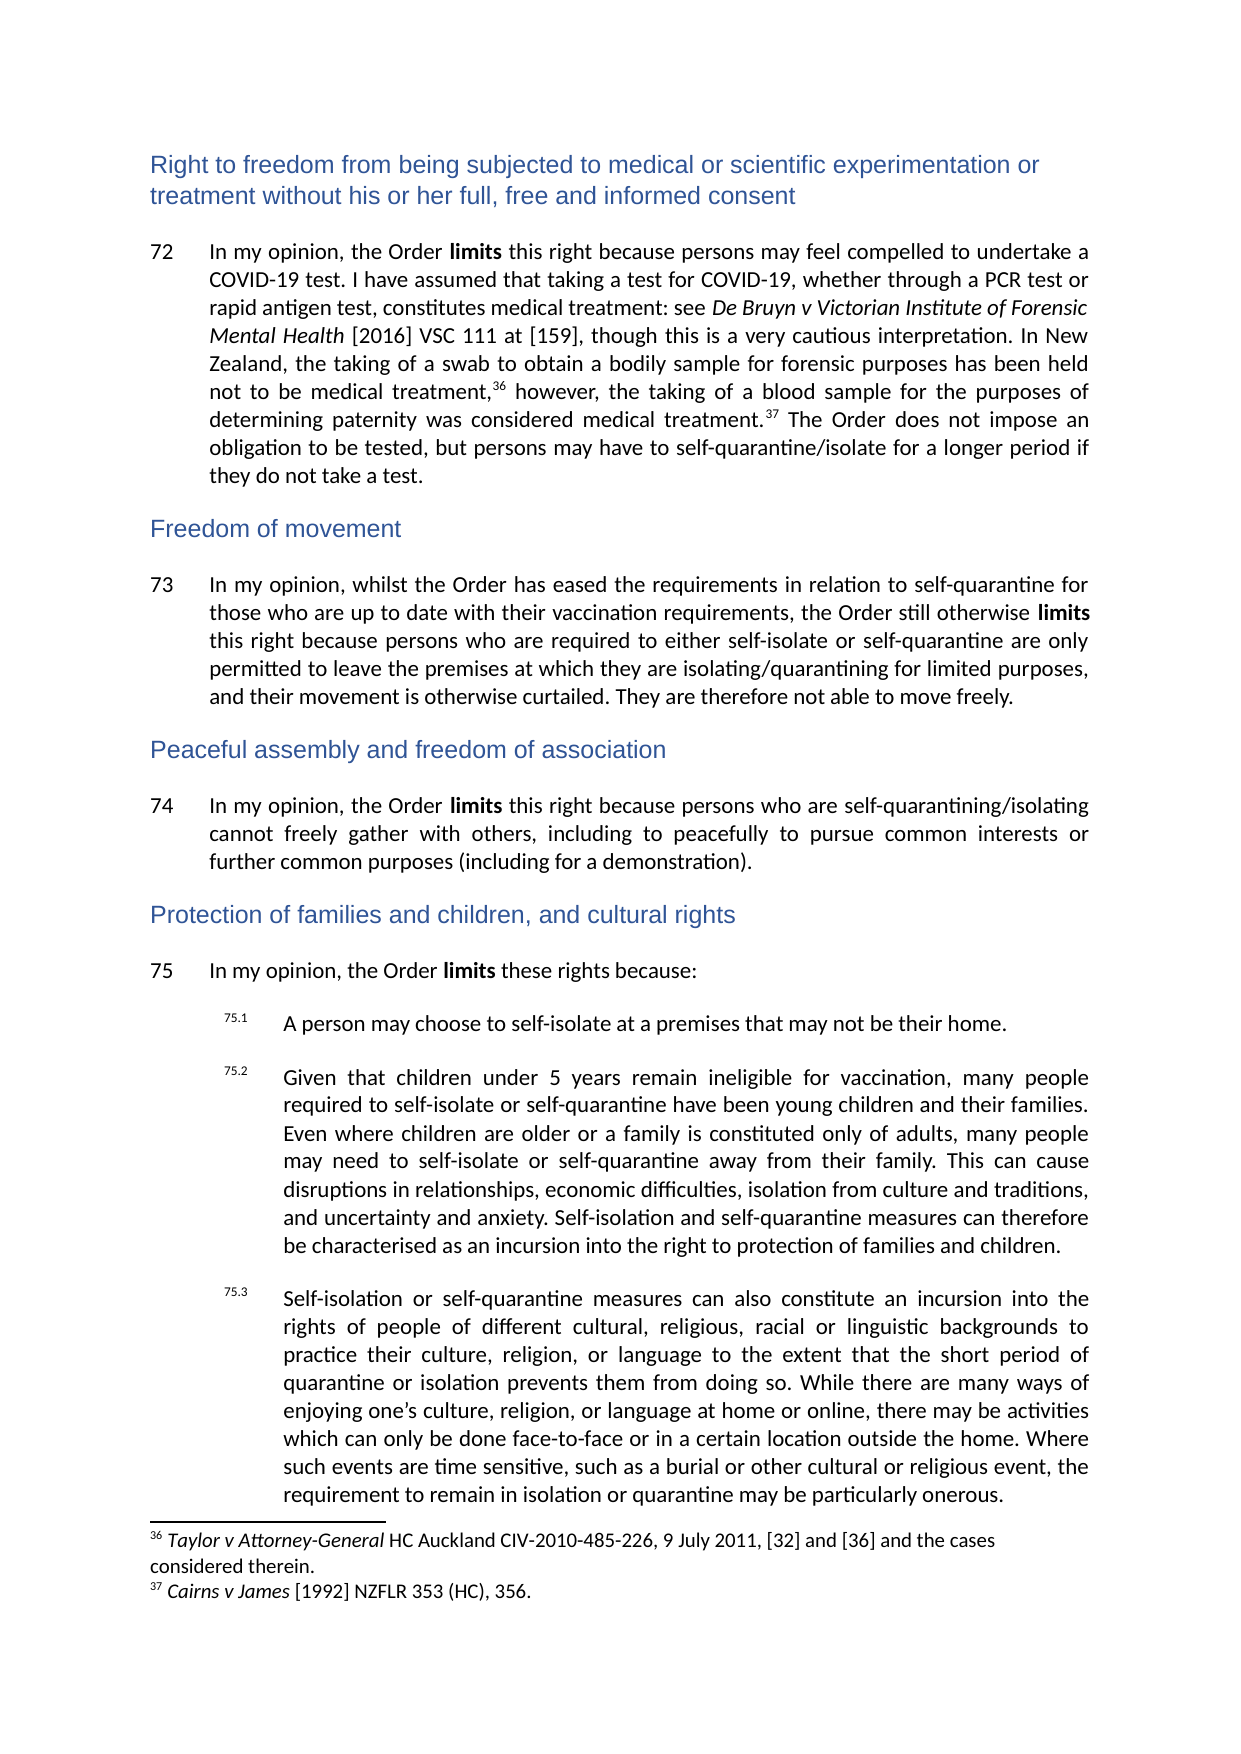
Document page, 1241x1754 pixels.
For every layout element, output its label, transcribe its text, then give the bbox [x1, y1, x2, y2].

list In my opinion, the Order limits this right because persons who are self-quarantining/isolating cannot freely gather with others, including to peacefully to pursue common interests or further common purposes (including for a demonstration). [150, 791, 1090, 876]
list A person may choose to self-isolate at a premises that may not be their home. [224, 1009, 1090, 1038]
subtitle Peaceful assembly and freedom of association [150, 735, 1090, 764]
subtitle Freedom of movement [150, 514, 1090, 543]
list In my opinion, the Order limits this right because persons may feel compelled to undertake a COVID-19 test. I have assumed that taking a test for COVID-19, whether through a PCR test or rapid antigen test, constitutes medical treatment: see De Bruyn v Victorian Institute of Forensic Mental Health [2016] VSC 111 at [159], though this is a very cautious interpretation. In New Zealand, the taking of a swab to obtain a bodily sample for forensic purposes has been held not to be medical treatment, however, the taking of a blood sample for the purposes of determining paternity was considered medical treatment. The Order does not impose an obligation to be tested, but persons may have to self-quarantine/isolate for a longer period if they do not take a test. [150, 237, 1090, 489]
subtitle Right to freedom from being subjected to medical or scientific experimentation or treatment without his or her full, free and informed consent [150, 150, 1090, 210]
list Self-isolation or self-quarantine measures can also constitute an incursion into the rights of people of different cultural, religious, racial or linguistic backgrounds to practice their culture, religion, or language to the extent that the short period of quarantine or isolation prevents them from doing so. While there are many ways of enjoying one’s culture, religion, or language at home or online, there may be activities which can only be done face-to-face or in a certain location outside the home. Where such events are time sensitive, such as a burial or other cultural or religious event, the requirement to remain in isolation or quarantine may be particularly onerous. [224, 1284, 1090, 1508]
list In my opinion, whilst the Order has eased the requirements in relation to self-quarantine for those who are up to date with their vaccination requirements, the Order still otherwise limits this right because persons who are required to either self-isolate or self-quarantine are only permitted to leave the premises at which they are isolating/quarantining for limited purposes, and their movement is otherwise curtailed. They are therefore not able to move freely. [150, 570, 1090, 710]
list In my opinion, the Order limits these rights because: [150, 957, 1090, 984]
list Given that children under 5 years remain ineligible for vaccination, many people required to self-isolate or self-quarantine have been young children and their families. Even where children are older or a family is constituted only of adults, many people may need to self-isolate or self-quarantine away from their family. This can cause disruptions in relationships, economic difficulties, isolation from culture and traditions, and uncertainty and anxiety. Self-isolation and self-quarantine measures can therefore be characterised as an incursion into the right to protection of families and children. [224, 1063, 1090, 1259]
subtitle Protection of families and children, and cultural rights [150, 901, 1090, 929]
